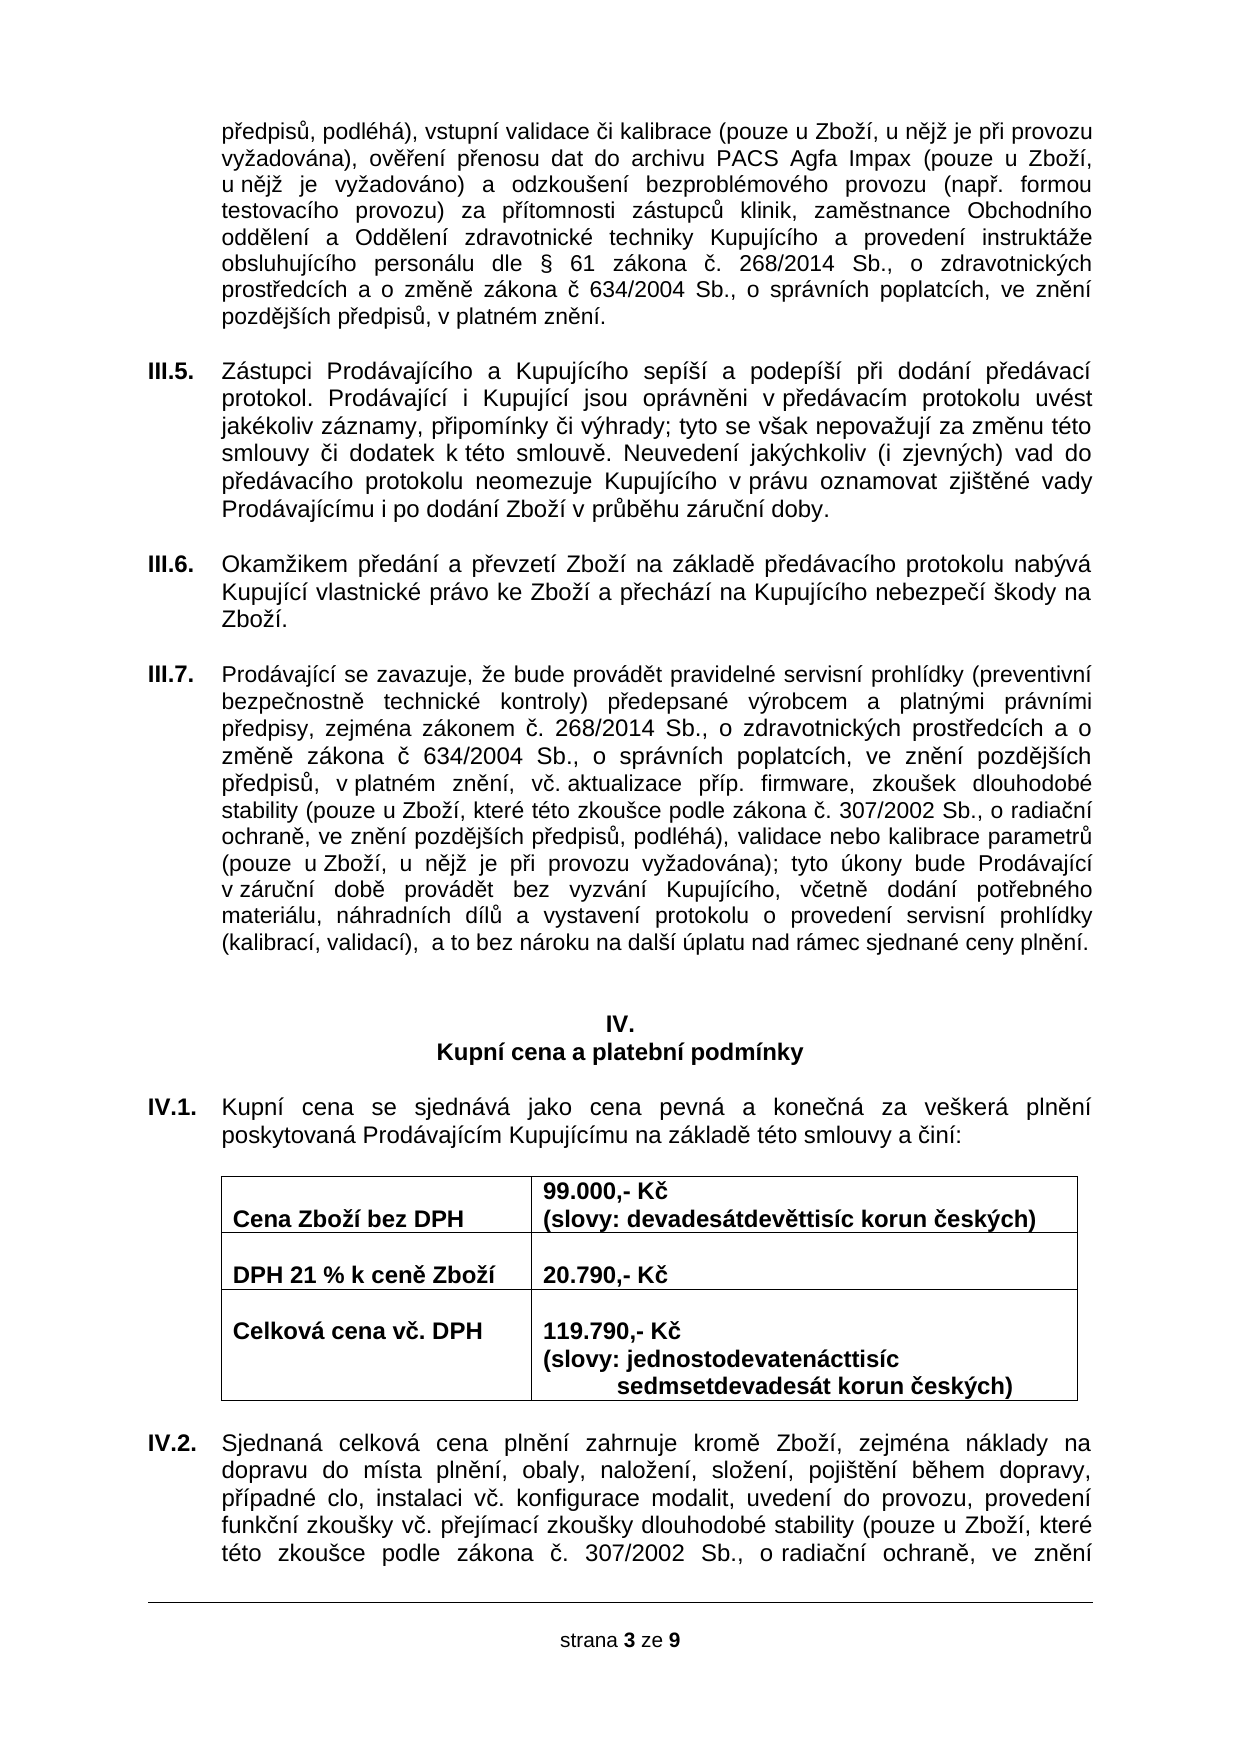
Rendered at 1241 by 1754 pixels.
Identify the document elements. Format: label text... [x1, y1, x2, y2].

list Zástupci Prodávajícího a Kupujícího sepíší a podepíší při dodání předávací protokol. Prodávající i Kupující jsou oprávněni v předávacím protokolu uvést jakékoliv záznamy, připomínky či výhrady; tyto se však nepovažují za změnu této smlouvy či dodatek k této smlouvě. Neuvedení jakýchkoliv (i zjevných) vad do předávacího protokolu neomezuje Kupujícího v právu oznamovat zjištěné vady Prodávajícímu i po dodání Zboží v průběhu záruční doby. [148, 357, 1093, 522]
list Kupní cena se sjednává jako cena pevná a konečná za veškerá plnění poskytovaná Prodávajícím Kupujícímu na základě této smlouvy a činí: [148, 1093, 1093, 1148]
table_cell Celková cena vč. DPH [222, 1290, 531, 1400]
table_header 99.000,- Kč (slovy: devadesátdevěttisíc korun českých) [532, 1177, 1077, 1232]
table_header Cena Zboží bez DPH [222, 1177, 531, 1232]
text IV. [148, 1010, 1093, 1038]
table_cell DPH 21 % k ceně Zboží [222, 1233, 531, 1288]
table_cell 119.790,- Kč (slovy: jednostodevatenácttisíc sedmsetdevadesát korun českých) [532, 1290, 1077, 1400]
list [148, 118, 1093, 329]
list Okamžikem předání a převzetí Zboží na základě předávacího protokolu nabývá Kupující vlastnické právo ke Zboží a přechází na Kupujícího nebezpečí škody na Zboží. [148, 550, 1093, 633]
table_cell 20.790,- Kč [532, 1233, 1077, 1288]
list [148, 1428, 1093, 1567]
text Kupní cena a platební podmínky [148, 1038, 1093, 1066]
list Prodávající se zavazuje, že bude provádět pravidelné servisní prohlídky (preventivní bezpečnostně technické kontroly) předepsané výrobcem a platnými právními předpisy, zejména zákonem č. 268/2014 Sb., o zdravotnických prostředcích a o změně zákona č 634/2004 Sb., o správních poplatcích, ve znění pozdějších předpisů, v platném znění, vč. aktualizace příp. firmware, zkoušek dlouhodobé stability (pouze u Zboží, které této zkoušce podle zákona č. 307/2002 Sb., o radiační ochraně, ve znění pozdějších předpisů, podléhá), validace nebo kalibrace parametrů (pouze u Zboží, u nějž je při provozu vyžadována); tyto úkony bude Prodávající v záruční době provádět bez vyzvání Kupujícího, včetně dodání potřebného materiálu, náhradních dílů a vystavení protokolu o provedení servisní prohlídky (kalibrací, validací), a to bez nároku na další úplatu nad rámec sjednané ceny plnění. [148, 660, 1093, 955]
